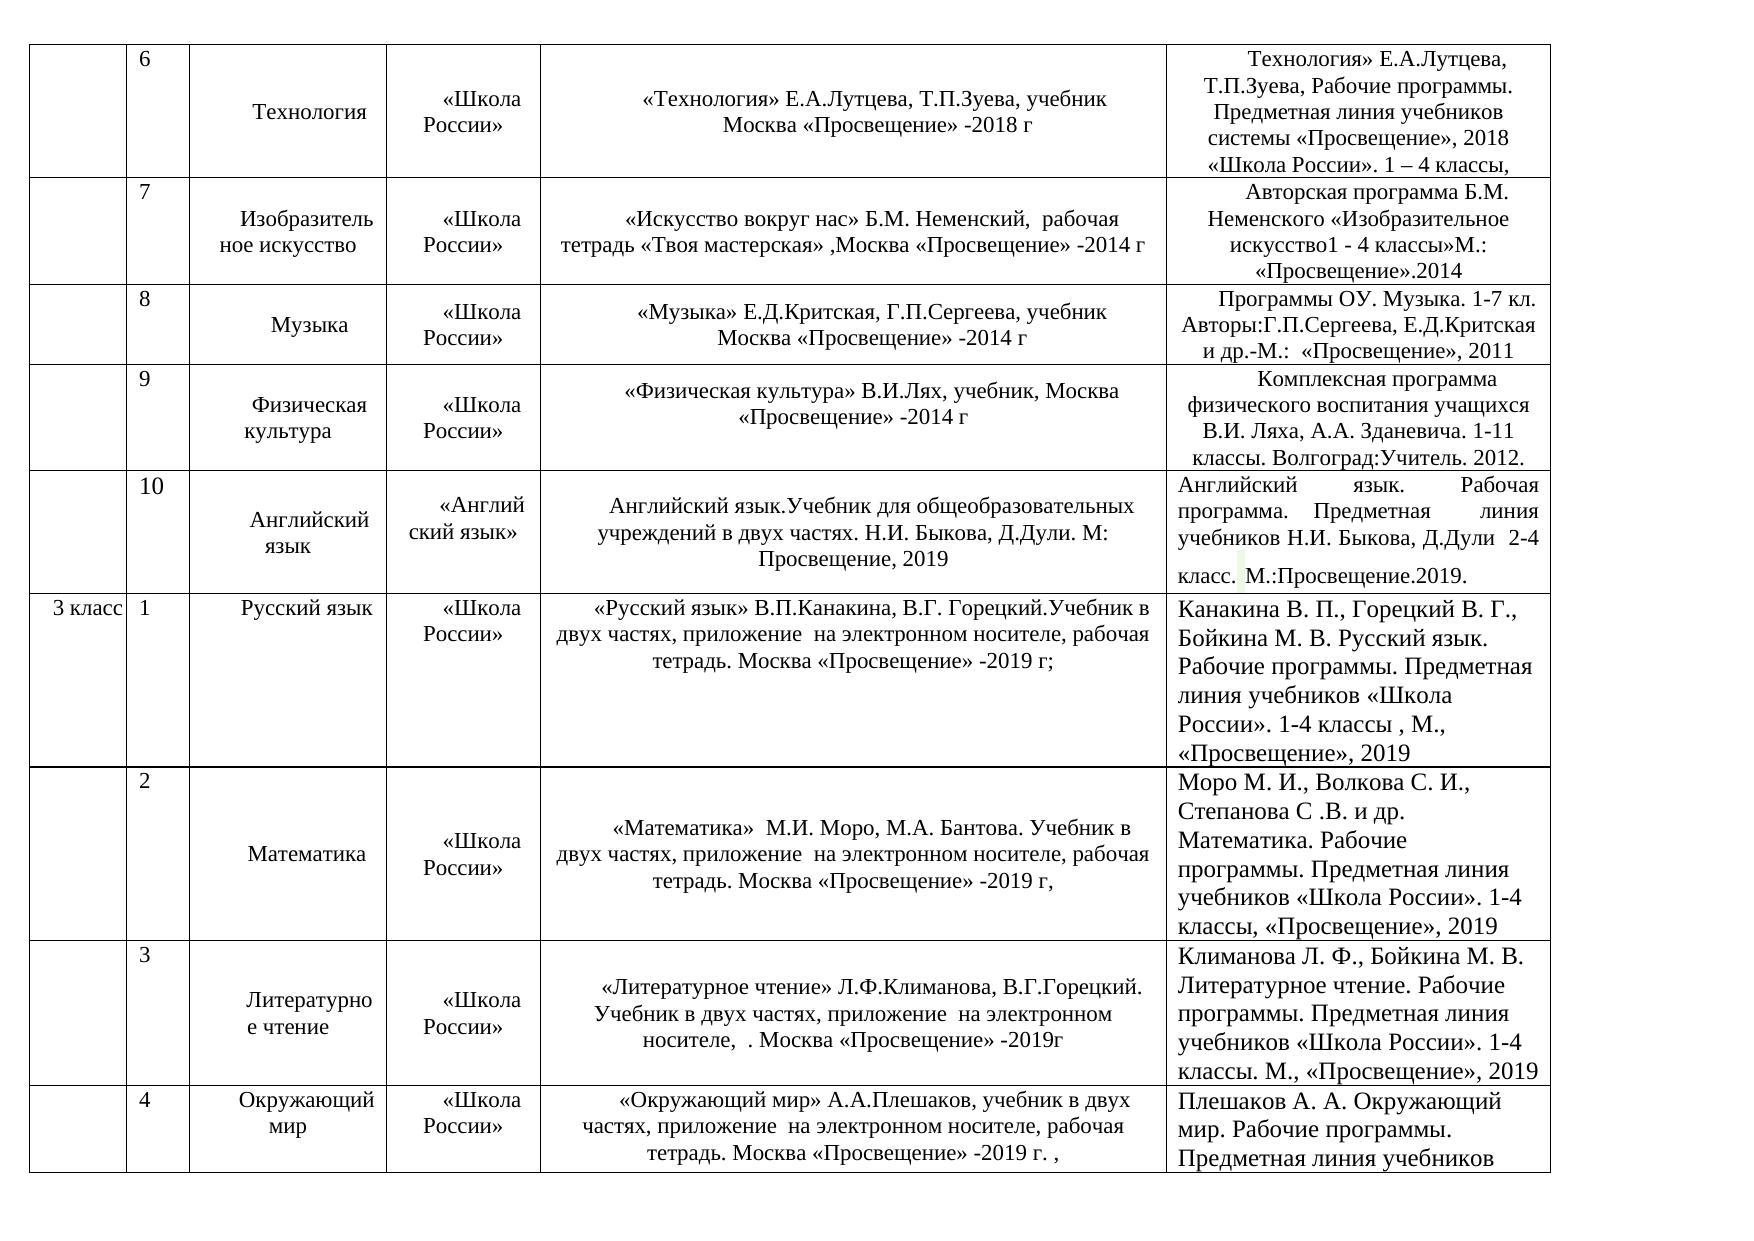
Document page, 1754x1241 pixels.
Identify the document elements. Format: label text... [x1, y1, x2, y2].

table_cell Математика [190, 768, 386, 940]
table_cell 9 [127, 365, 189, 470]
table_cell «Литературное чтение» Л.Ф.Климанова, В.Г.Горецкий. Учебник в двух частях, приложение на электронном носителе, . Москва «Просвещение» -2019г [541, 941, 1166, 1085]
table_cell Окружающий мир [190, 1086, 386, 1172]
table_cell «Школа России» [387, 178, 540, 284]
table_cell 8 [127, 285, 189, 364]
table_cell «Физическая культура» В.И.Лях, учебник, Москва «Просвещение» -2014 г [541, 365, 1166, 470]
table_cell [30, 471, 126, 593]
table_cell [1167, 1086, 1550, 1172]
table_cell «Школа России» [387, 941, 540, 1085]
table_cell Технология» Е.А.Лутцева, Т.П.Зуева, Рабочие программы. Предметная линия учебников системы «Просвещение», 2018 «Школа России». 1 – 4 классы, [1167, 45, 1550, 177]
table_cell «Школа России» [387, 285, 540, 364]
table_cell [30, 45, 126, 177]
table_cell «Математика» М.И. Моро, М.А. Бантова. Учебник в двух частях, приложение на электронном носителе, рабочая тетрадь. Москва «Просвещение» -2019 г, [541, 768, 1166, 940]
table_cell Авторская программа Б.М. Неменского «Изобразительное искусство1 - 4 классы»М.: «Просвещение».2014 [1167, 178, 1550, 284]
table_cell [30, 1086, 126, 1172]
table_cell Комплексная программа физического воспитания учащихся В.И. Ляха, А.А. Зданевича. 1-11 классы. Волгоград:Учитель. 2012. [1167, 365, 1550, 470]
table_cell Английский язык. Рабочая программа. Предметная линия учебников Н.И. Быкова, Д.Дули 2-4 класс. М.:Просвещение.2019. [1167, 471, 1550, 593]
table_cell Английский язык [190, 471, 386, 593]
table_cell 4 [127, 1086, 189, 1172]
table_cell [30, 768, 126, 940]
table_cell «Музыка» Е.Д.Критская, Г.П.Сергеева, учебник Москва «Просвещение» -2014 г [541, 285, 1166, 364]
table_cell [30, 285, 126, 364]
table_cell 3 [127, 941, 189, 1085]
table_cell Английский язык.Учебник для общеобразовательных учреждений в двух частях. Н.И. Быкова, Д.Дули. М: Просвещение, 2019 [541, 471, 1166, 593]
table_cell «Школа России» [387, 594, 540, 766]
table_cell Русский язык [190, 594, 386, 766]
table_cell «Русский язык» В.П.Канакина, В.Г. Горецкий.Учебник в двух частях, приложение на электронном носителе, рабочая тетрадь. Москва «Просвещение» -2019 г; [541, 594, 1166, 766]
table_cell [30, 365, 126, 470]
table_cell «Школа России» [387, 365, 540, 470]
table_cell Музыка [190, 285, 386, 364]
table_cell «Английский язык» [387, 471, 540, 593]
table_cell 10 [127, 471, 189, 593]
table_cell 1 [127, 594, 189, 766]
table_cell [541, 1086, 1166, 1172]
table_cell «Технология» Е.А.Лутцева, Т.П.Зуева, учебник Москва «Просвещение» -2018 г [541, 45, 1166, 177]
table_cell Моро М. И., Волкова С. И., Степанова С .В. и др. Математика. Рабочие программы. Предметная линия учебников «Школа России». 1-4 классы, «Просвещение», 2019 [1167, 768, 1550, 940]
table_cell «Искусство вокруг нас» Б.М. Неменский, рабочая тетрадь «Твоя мастерская» ,Москва «Просвещение» -2014 г [541, 178, 1166, 284]
table_cell 7 [127, 178, 189, 284]
table_cell [30, 178, 126, 284]
table_cell 2 [127, 768, 189, 940]
table_cell Канакина В. П., Горецкий В. Г., Бойкина М. В. Русский язык. Рабочие программы. Предметная линия учебников «Школа России». 1-4 классы , М., «Просвещение», 2019 [1167, 594, 1550, 766]
table_cell «Школа России» [387, 1086, 540, 1172]
table_cell [30, 941, 126, 1085]
table_cell Физическая культура [190, 365, 386, 470]
table_cell Программы ОУ. Музыка. 1-7 кл. Авторы:Г.П.Сергеева, Е.Д.Критская и др.-М.: «Просвещение», 2011 [1167, 285, 1550, 364]
table_cell «Школа России» [387, 768, 540, 940]
table_cell «Школа России» [387, 45, 540, 177]
table_cell 6 [127, 45, 189, 177]
table_cell Изобразительное искусство [190, 178, 386, 284]
table_cell 3 класс [30, 594, 126, 766]
table_cell Литературное чтение [190, 941, 386, 1085]
table_cell Климанова Л. Ф., Бойкина М. В. Литературное чтение. Рабочие программы. Предметная линия учебников «Школа России». 1-4 классы. М., «Просвещение», 2019 [1167, 941, 1550, 1085]
table_cell Технология [190, 45, 386, 177]
